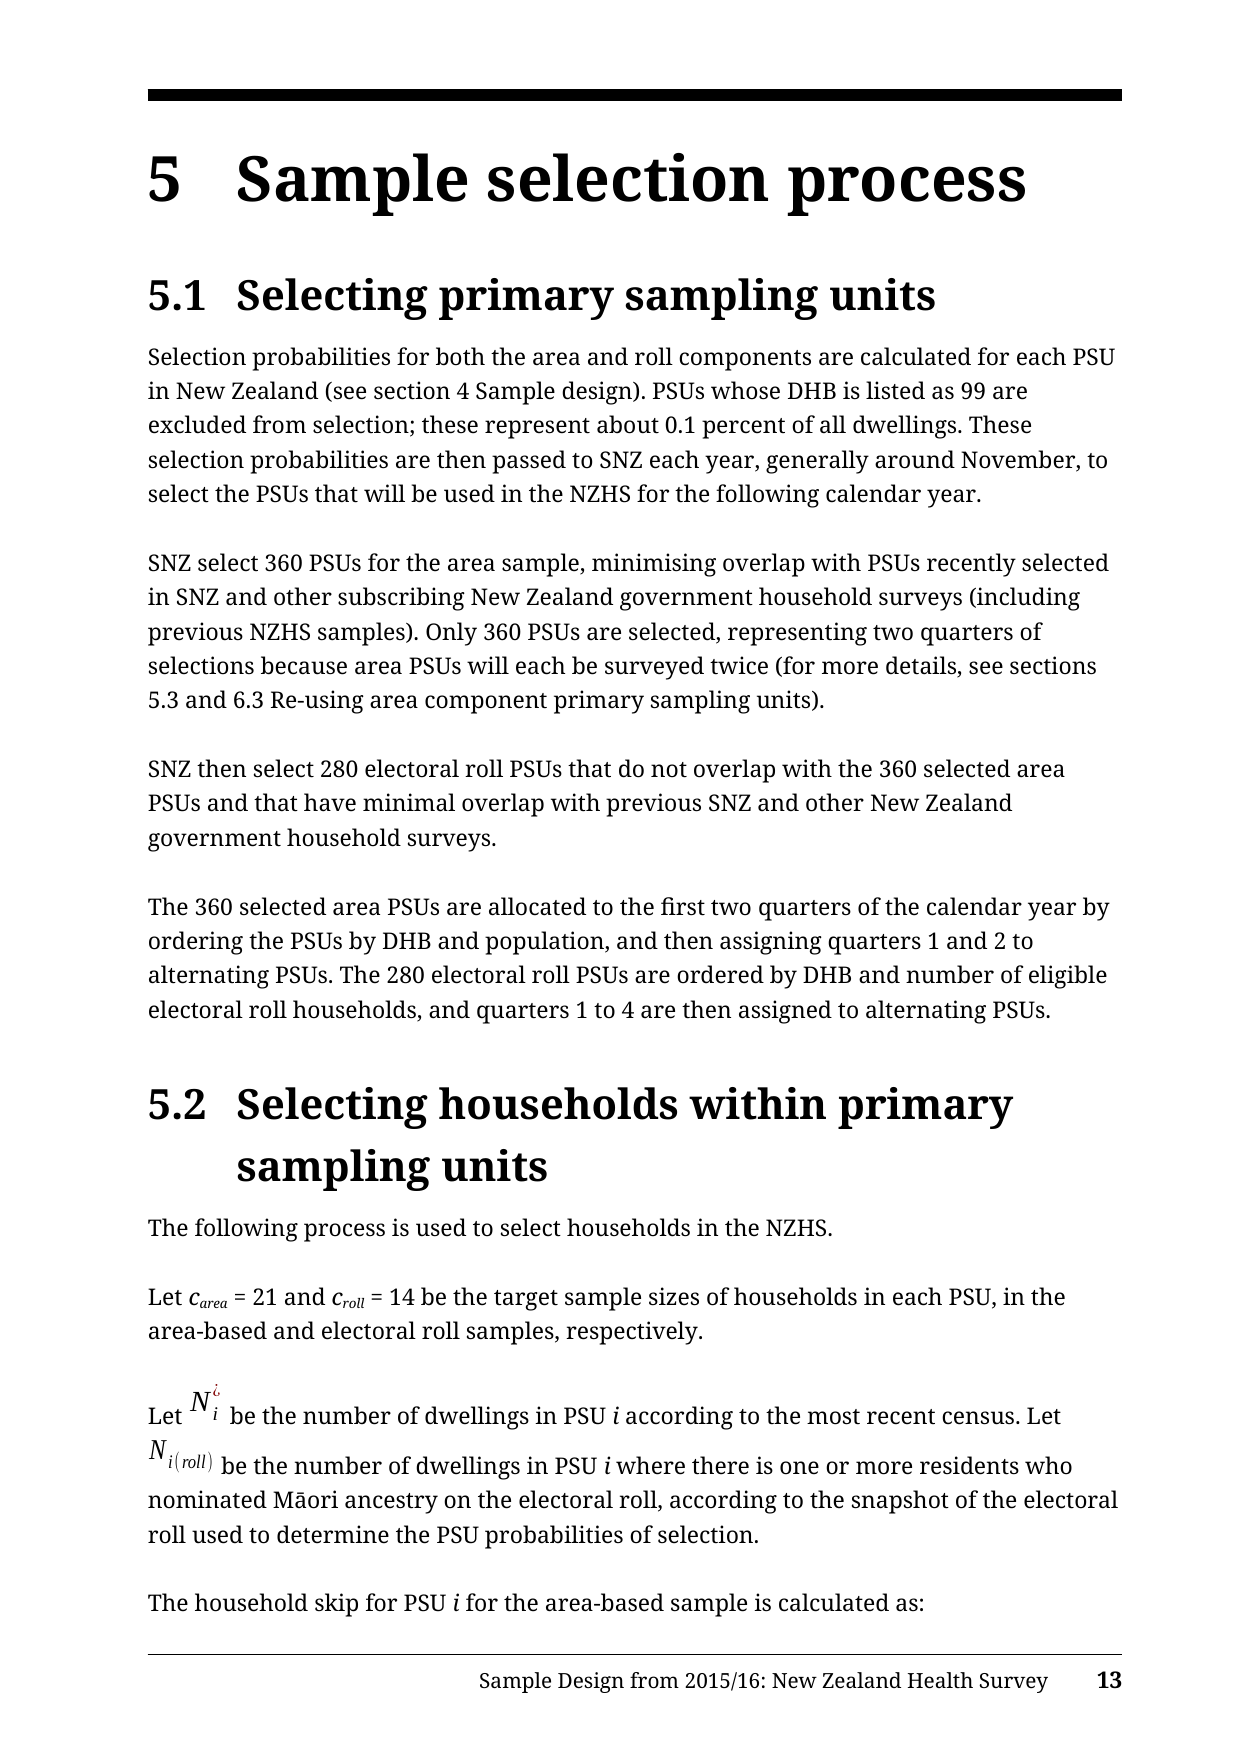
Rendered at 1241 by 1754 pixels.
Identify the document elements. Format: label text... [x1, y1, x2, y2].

subtitle 5.2 Selecting households within primary sampling units [148, 1075, 1122, 1194]
text The household skip for PSU i for the area-based sample is calculated as: [148, 1587, 1122, 1618]
text Let carea = 21 and croll = 14 be the target sample sizes of households in each PSU, in the area-based and electoral roll samples, respectively. [148, 1281, 1122, 1346]
text SNZ select 360 PSUs for the area sample, minimising overlap with PSUs recently selected in SNZ and other subscribing New Zealand government household surveys (including previous NZHS samples). Only 360 PSUs are selected, representing two quarters of selections because area PSUs will each be surveyed twice (for more details, see sections 5.3 and 6.3 Re-using area component primary sampling units). [148, 547, 1122, 715]
text The following process is used to select households in the NZHS. [148, 1212, 1122, 1243]
subtitle 5 Sample selection process [148, 101, 1122, 219]
text Let be the number of dwellings in PSU i according to the most recent census. Let be the number of dwellings in PSU i where there is one or more residents who nominated Māori ancestry on the electoral roll, according to the snapshot of the electoral roll used to determine the PSU probabilities of selection. [148, 1384, 1122, 1550]
text SNZ then select 280 electoral roll PSUs that do not overlap with the 360 selected area PSUs and that have minimal overlap with previous SNZ and other New Zealand government household surveys. [148, 753, 1122, 853]
text Selection probabilities for both the area and roll components are calculated for each PSU in New Zealand (see section 4 Sample design). PSUs whose DHB is listed as 99 are excluded from selection; these represent about 0.1 percent of all dwellings. These selection probabilities are then passed to SNZ each year, generally around November, to select the PSUs that will be used in the NZHS for the following calendar year. [148, 340, 1122, 509]
subtitle 5.1 Selecting primary sampling units [148, 266, 1122, 322]
text The 360 selected area PSUs are allocated to the first two quarters of the calendar year by ordering the PSUs by DHB and population, and then assigning quarters 1 and 2 to alternating PSUs. The 280 electoral roll PSUs are ordered by DHB and number of eligible electoral roll households, and quarters 1 to 4 are then assigned to alternating PSUs. [148, 890, 1122, 1025]
